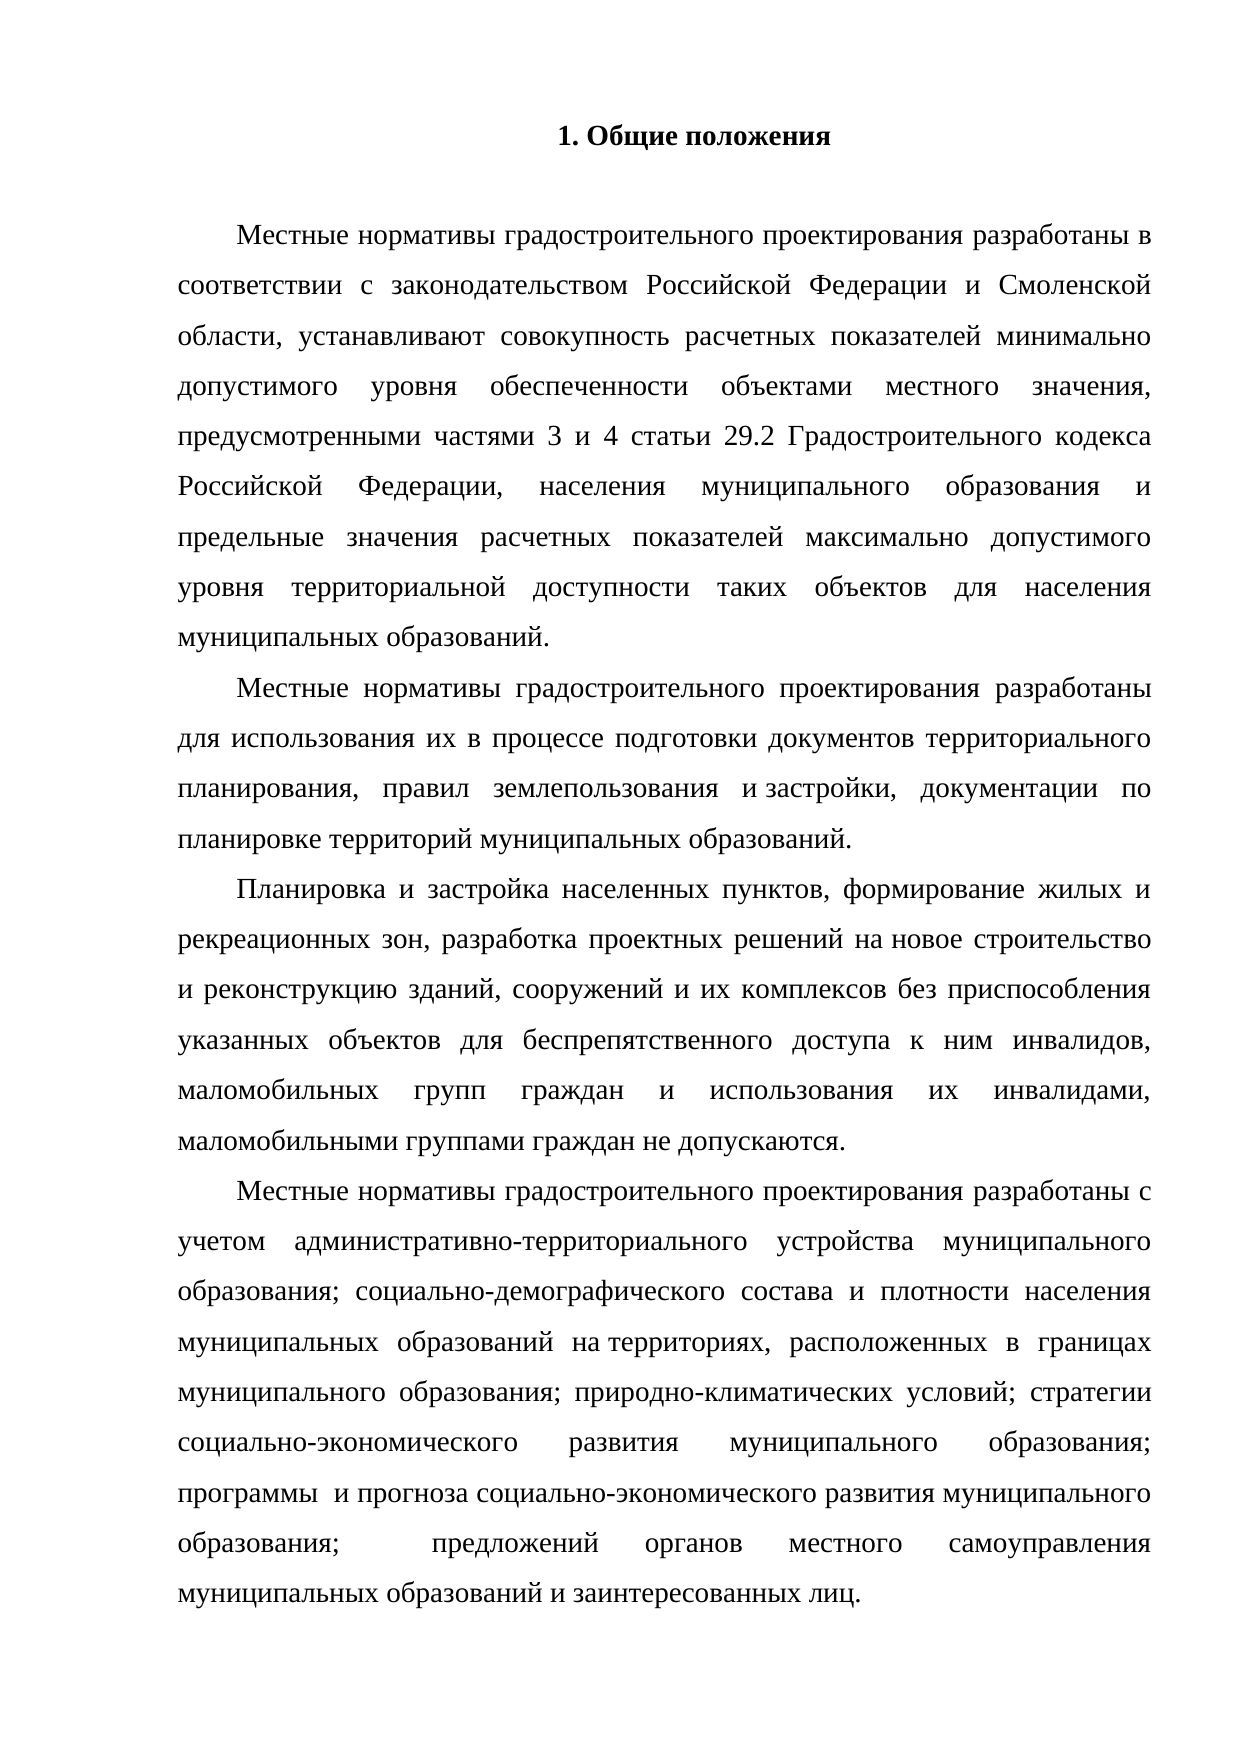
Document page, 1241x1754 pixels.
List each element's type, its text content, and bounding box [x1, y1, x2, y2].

text Планировка и застройка населенных пунктов, формирование жилых и рекреационных зон, разработка проектных решений на новое строительство и реконструкцию зданий, сооружений и их комплексов без приспособления указанных объектов для беспрепятственного доступа к ним инвалидов, маломобильных групп граждан и использования их инвалидами, маломобильными группами граждан не допускаются. [177, 871, 1152, 1156]
text Местные нормативы градостроительного проектирования разработаны в соответствии с законодательством Российской Федерации и Смоленской области, устанавливают совокупность расчетных показателей минимально допустимого уровня обеспеченности объектами местного значения, предусмотренными частями 3 и 4 статьи 29.2 Градостроительного кодекса Российской Федерации, населения муниципального образования и предельные значения расчетных показателей максимально допустимого уровня территориальной доступности таких объектов для населения муниципальных образований. [177, 217, 1152, 653]
text Местные нормативы градостроительного проектирования разработаны с учетом административно-территориального устройства муниципального образования; социально-демографического состава и плотности населения муниципальных образований на территориях, расположенных в границах муниципального образования; природно-климатических условий; стратегии социально-экономического развития муниципального образования; программы и прогноза социально-экономического развития муниципального образования; предложений органов местного самоуправления муниципальных образований и заинтересованных лиц. [177, 1173, 1152, 1609]
text 1. Общие положения [177, 118, 1152, 152]
text Местные нормативы градостроительного проектирования разработаны для использования их в процессе подготовки документов территориального планирования, правил землепользования и застройки, документации по планировке территорий муниципальных образований. [177, 670, 1152, 854]
